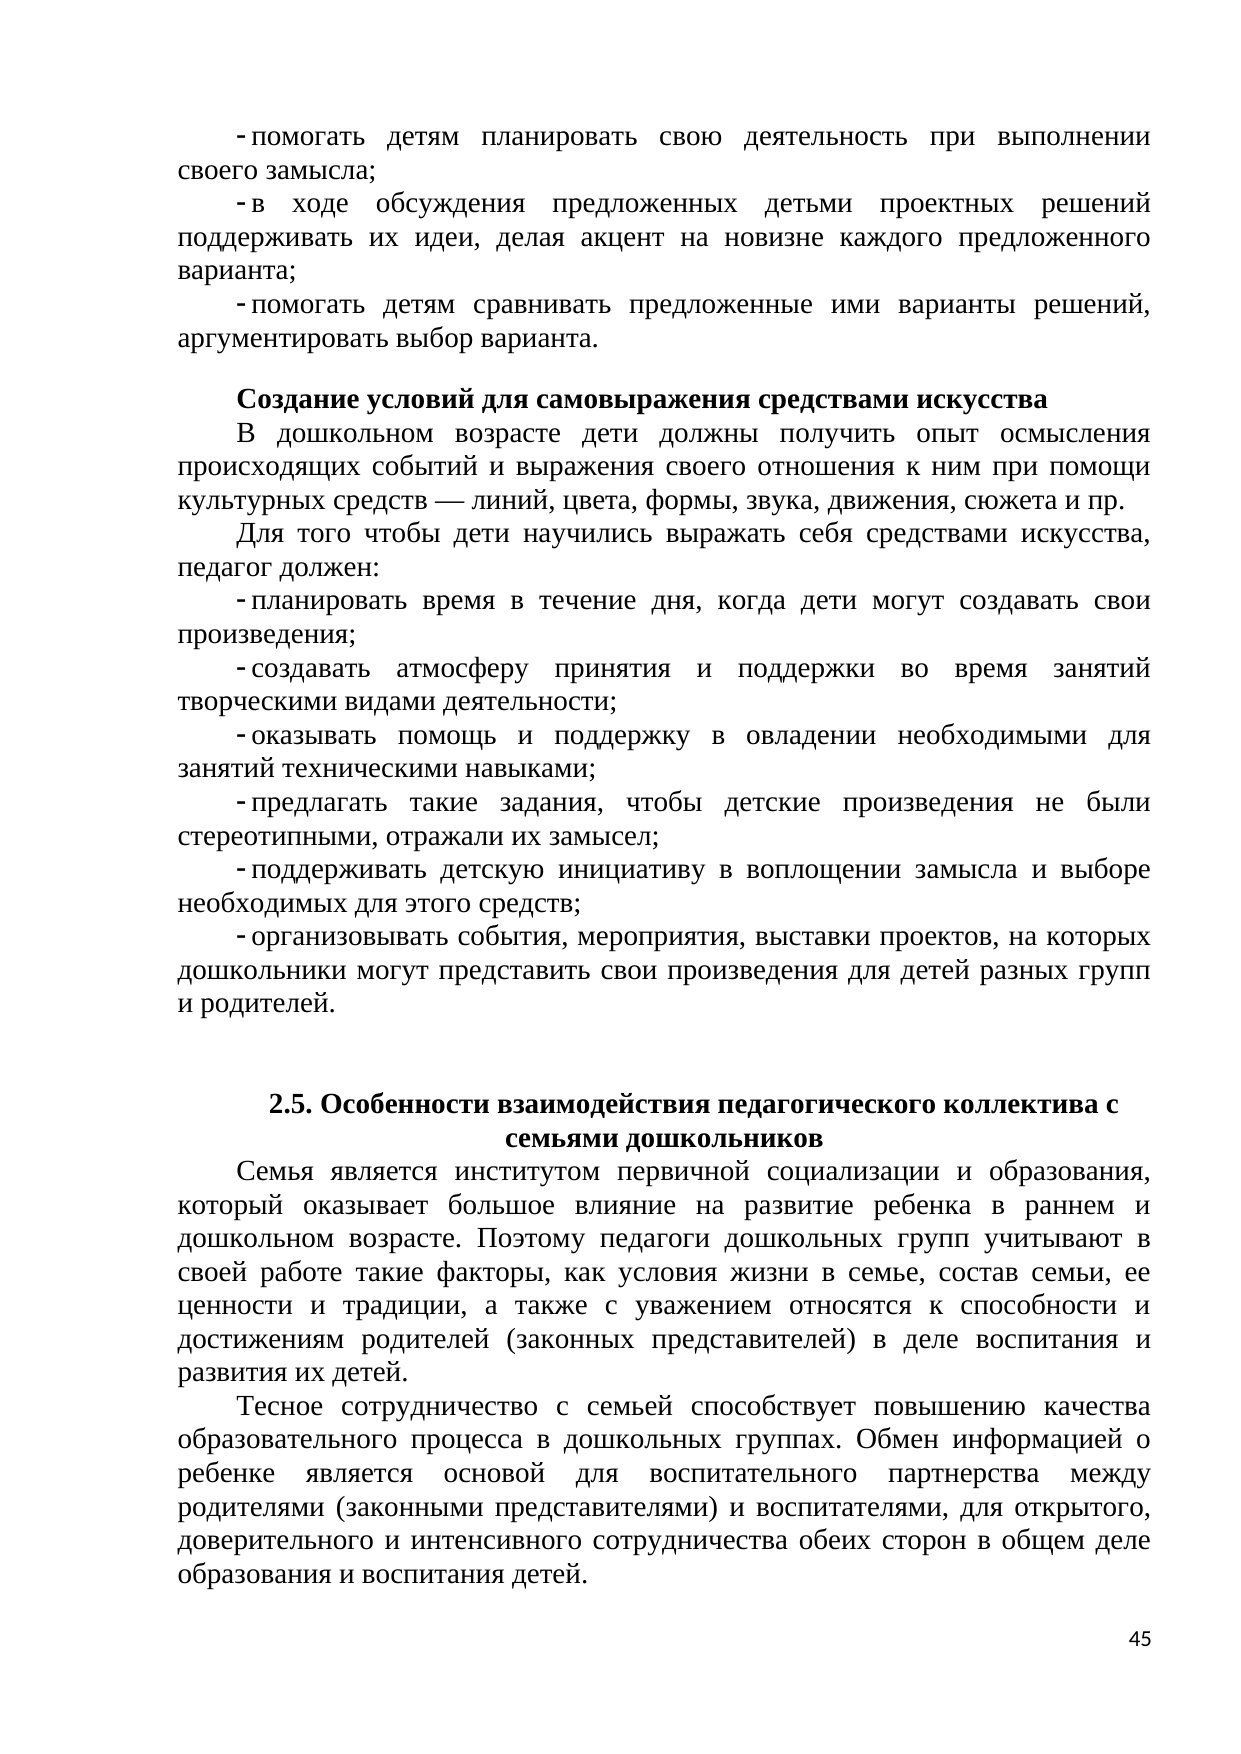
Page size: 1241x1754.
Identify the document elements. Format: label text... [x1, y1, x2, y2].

text В дошкольном возрасте дети должны получить опыт осмысления происходящих событий и выражения своего отношения к ним при помощи культурных средств — линий, цвета, формы, звука, движения, сюжета и пр. [177, 415, 1152, 515]
list предлагать такие задания, чтобы детские произведения не были стереотипными, отражали их замысел; [177, 784, 1152, 851]
text Тесное сотрудничество с семьей способствует повышению качества образовательного процесса в дошкольных группах. Обмен информацией о ребенке является основой для воспитательного партнерства между родителями (законными представителями) и воспитателями, для открытого, доверительного и интенсивного сотрудничества обеих сторон в общем деле образования и воспитания детей. [177, 1388, 1152, 1589]
list планировать время в течение дня, когда дети могут создавать свои произведения; [177, 582, 1152, 650]
text Для того чтобы дети научились выражать себя средствами искусства, педагог должен: [177, 515, 1152, 582]
list организовывать события, мероприятия, выставки проектов, на которых дошкольники могут представить свои произведения для детей разных групп и родителей. [177, 918, 1152, 1019]
list создавать атмосферу принятия и поддержки во время занятий творческими видами деятельности; [177, 650, 1152, 717]
list помогать детям планировать свою деятельность при выполнении своего замысла; [177, 118, 1152, 185]
text Создание условий для самовыражения средствами искусства [177, 381, 1152, 415]
list поддерживать детскую инициативу в воплощении замысла и выборе необходимых для этого средств; [177, 851, 1152, 918]
list оказывать помощь и поддержку в овладении необходимыми для занятий техническими навыками; [177, 717, 1152, 784]
list помогать детям сравнивать предложенные ими варианты решений, аргументировать выбор варианта. [177, 286, 1152, 353]
text 2.5. Особенности взаимодействия педагогического коллектива с семьями дошкольников [177, 1086, 1152, 1153]
text Семья является институтом первичной социализации и образования, который оказывает большое влияние на развитие ребенка в раннем и дошкольном возрасте. Поэтому педагоги дошкольных групп учитывают в своей работе такие факторы, как условия жизни в семье, состав семьи, ее ценности и традиции, а также с уважением относятся к способности и достижениям родителей (законных представителей) в деле воспитания и развития их детей. [177, 1153, 1152, 1388]
list в ходе обсуждения предложенных детьми проектных решений поддерживать их идеи, делая акцент на новизне каждого предложенного варианта; [177, 185, 1152, 286]
